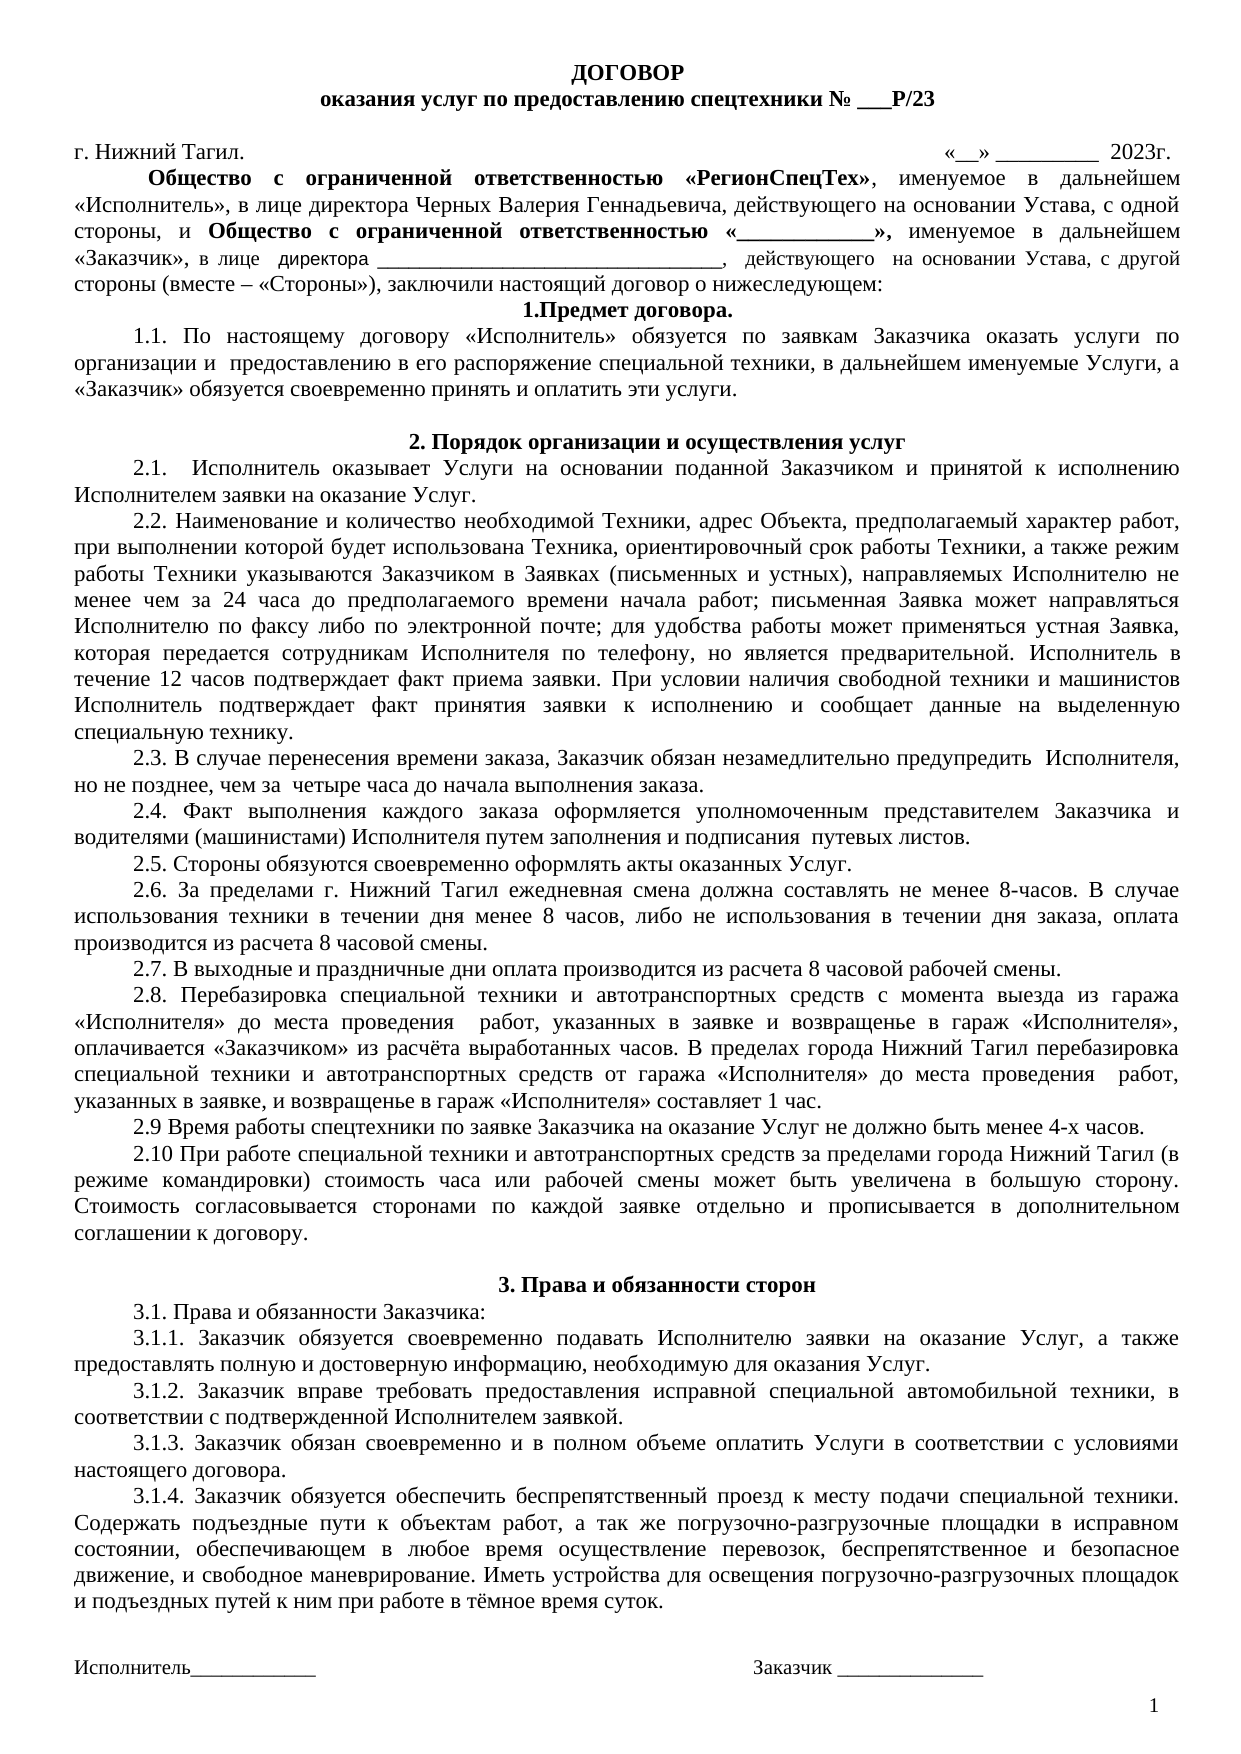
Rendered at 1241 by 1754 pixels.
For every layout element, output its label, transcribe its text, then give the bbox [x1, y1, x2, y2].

text 3.1.1. Заказчик обязуется своевременно подавать Исполнителю заявки на оказание Услуг, а также предоставлять полную и достоверную информацию, необходимую для оказания Услуг. [74, 1324, 1181, 1377]
text 1.Предмет договора. [74, 296, 1181, 323]
text 3.1.2. Заказчик вправе требовать предоставления исправной специальной автомобильной техники, в соответствии с подтвержденной Исполнителем заявкой. [74, 1377, 1181, 1429]
text 1.1. По настоящему договору «Исполнитель» обязуется по заявкам Заказчика оказать услуги по организации и предоставлению в его распоряжение специальной техники, в дальнейшем именуемые Услуги, а «Заказчик» обязуется своевременно принять и оплатить эти услуги. [74, 323, 1181, 402]
text 3.1.4. Заказчик обязуется обеспечить беспрепятственный проезд к месту подачи специальной техники. Содержать подъездные пути к объектам работ, а так же погрузочно-разгрузочные площадки в исправном состоянии, обеспечивающем в любое время осуществление перевозок, беспрепятственное и безопасное движение, и свободное маневрирование. Иметь устройства для освещения погрузочно-разгрузочных площадок и подъездных путей к ним при работе в тёмное время суток. [74, 1482, 1181, 1614]
text оказания услуг по предоставлению спецтехники № ___Р/23 [74, 85, 1181, 112]
text 2.6. За пределами г. Нижний Тагил ежедневная смена должна составлять не менее 8-часов. В случае использования техники в течении дня менее 8 часов, либо не использования в течении дня заказа, оплата производится из расчета 8 часовой смены. [74, 876, 1181, 955]
text г. Нижний Тагил. «__» _________ 2023г. [74, 138, 1181, 164]
text 2.10 При работе специальной техники и автотранспортных средств за пределами города Нижний Тагил (в режиме командировки) стоимость часа или рабочей смены может быть увеличена в большую сторону. Стоимость согласовывается сторонами по каждой заявке отдельно и прописывается в дополнительном соглашении к договору. [74, 1139, 1181, 1245]
text 3. Права и обязанности сторон [74, 1271, 1181, 1298]
text 2.2. Наименование и количество необходимой Техники, адрес Объекта, предполагаемый характер работ, при выполнении которой будет использована Техника, ориентировочный срок работы Техники, а также режим работы Техники указываются Заказчиком в Заявках (письменных и устных), направляемых Исполнителю не менее чем за 24 часа до предполагаемого времени начала работ; письменная Заявка может направляться Исполнителю по факсу либо по электронной почте; для удобства работы может применяться устная Заявка, которая передается сотрудникам Исполнителя по телефону, но является предварительной. Исполнитель в течение 12 часов подтверждает факт приема заявки. При условии наличия свободной техники и машинистов Исполнитель подтверждает факт принятия заявки к исполнению и сообщает данные на выделенную специальную технику. [74, 507, 1181, 744]
text Общество с ограниченной ответственностью «РегионСпецТех», именуемое в дальнейшем «Исполнитель», в лице директора Черных Валерия Геннадьевича, действующего на основании Устава, с одной стороны, и Общество с ограниченной ответственностью «____________», именуемое в дальнейшем «Заказчик», в лице директора _________________________________, действующего на основании Устава, с другой стороны (вместе – «Стороны»), заключили настоящий договор о нижеследующем: [74, 164, 1181, 296]
text 3.1. Права и обязанности Заказчика: [74, 1298, 1181, 1324]
text 2. Порядок организации и осуществления услуг [74, 428, 1181, 454]
text 3.1.3. Заказчик обязан своевременно и в полном объеме оплатить Услуги в соответствии с условиями настоящего договора. [74, 1429, 1181, 1482]
text 2.8. Перебазировка специальной техники и автотранспортных средств с момента выезда из гаража «Исполнителя» до места проведения работ, указанных в заявке и возвращенье в гараж «Исполнителя», оплачивается «Заказчиком» из расчёта выработанных часов. В пределах города Нижний Тагил перебазировка специальной техники и автотранспортных средств от гаража «Исполнителя» до места проведения работ, указанных в заявке, и возвращенье в гараж «Исполнителя» составляет 1 час. [74, 981, 1181, 1113]
text 2.3. В случае перенесения времени заказа, Заказчик обязан незамедлительно предупредить Исполнителя, но не позднее, чем за четыре часа до начала выполнения заказа. [74, 744, 1181, 797]
text 2.4. Факт выполнения каждого заказа оформляется уполномоченным представителем Заказчика и водителями (машинистами) Исполнителя путем заполнения и подписания путевых листов. [74, 797, 1181, 850]
text 2.1. Исполнитель оказывает Услуги на основании поданной Заказчиком и принятой к исполнению Исполнителем заявки на оказание Услуг. [74, 454, 1181, 507]
text 2.9 Время работы спецтехники по заявке Заказчика на оказание Услуг не должно быть менее 4-х часов. [74, 1113, 1181, 1139]
text 2.7. В выходные и праздничные дни оплата производится из расчета 8 часовой рабочей смены. [74, 955, 1181, 981]
text ДОГОВОР [74, 59, 1181, 85]
text 2.5. Стороны обязуются своевременно оформлять акты оказанных Услуг. [74, 850, 1181, 876]
